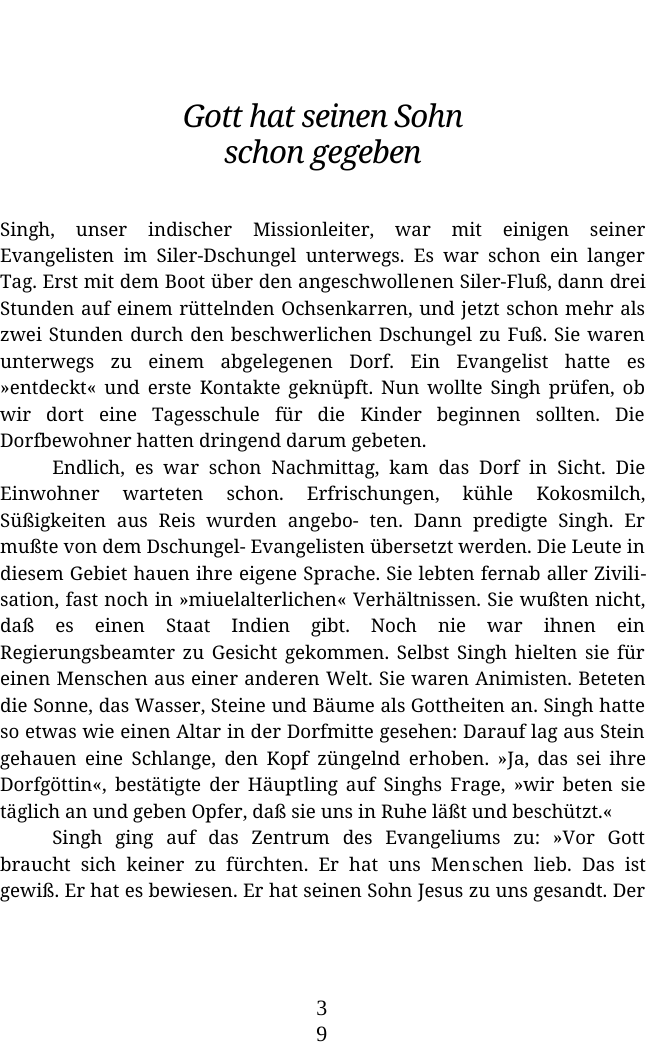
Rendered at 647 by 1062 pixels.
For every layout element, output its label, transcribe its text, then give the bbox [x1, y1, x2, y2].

text Singh, unser indischer Missionleiter, war mit einigen seiner Evangelisten im Siler-Dschungel unterwegs. Es war schon ein langer Tag. Erst mit dem Boot über den angeschwollenen Siler-Fluß, dann drei Stunden auf einem rüttelnden Ochsenkarren, und jetzt schon mehr als zwei Stunden durch den beschwerlichen Dschungel zu Fuß. Sie waren unterwegs zu einem abgelegenen Dorf. Ein Evangelist hatte es »entdeckt« und erste Kontakte geknüpft. Nun wollte Singh prüfen, ob wir dort eine Tagesschule für die Kinder beginnen sollten. Die Dorfbewohner hatten dringend darum gebeten. [0, 215, 646, 453]
text Endlich, es war schon Nachmittag, kam das Dorf in Sicht. Die Einwohner warteten schon. Erfrischungen, kühle Kokosmilch, Süßigkeiten aus Reis wurden angebo- ten. Dann predigte Singh. Er mußte von dem Dschungel- Evangelisten übersetzt werden. Die Leute in diesem Gebiet hauen ihre eigene Sprache. Sie lebten fernab aller Zivilisation, fast noch in »miuelalterlichen« Verhältnissen. Sie wußten nicht, daß es einen Staat Indien gibt. Noch nie war ihnen ein Regierungsbeamter zu Gesicht gekommen. Selbst Singh hielten sie für einen Menschen aus einer anderen Welt. Sie waren Animisten. Beteten die Sonne, das Wasser, Steine und Bäume als Gottheiten an. Singh hatte so etwas wie einen Altar in der Dorfmitte gesehen: Darauf lag aus Stein gehauen eine Schlange, den Kopf züngelnd erhoben. »Ja, das sei ihre Dorfgöttin«, bestätigte der Häuptling auf Singhs Frage, »wir beten sie täglich an und geben Opfer, daß sie uns in Ruhe läßt und beschützt.« [0, 453, 646, 823]
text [0, 823, 646, 903]
subtitle Gott hat seinen Sohn schon gegeben [0, 99, 646, 170]
